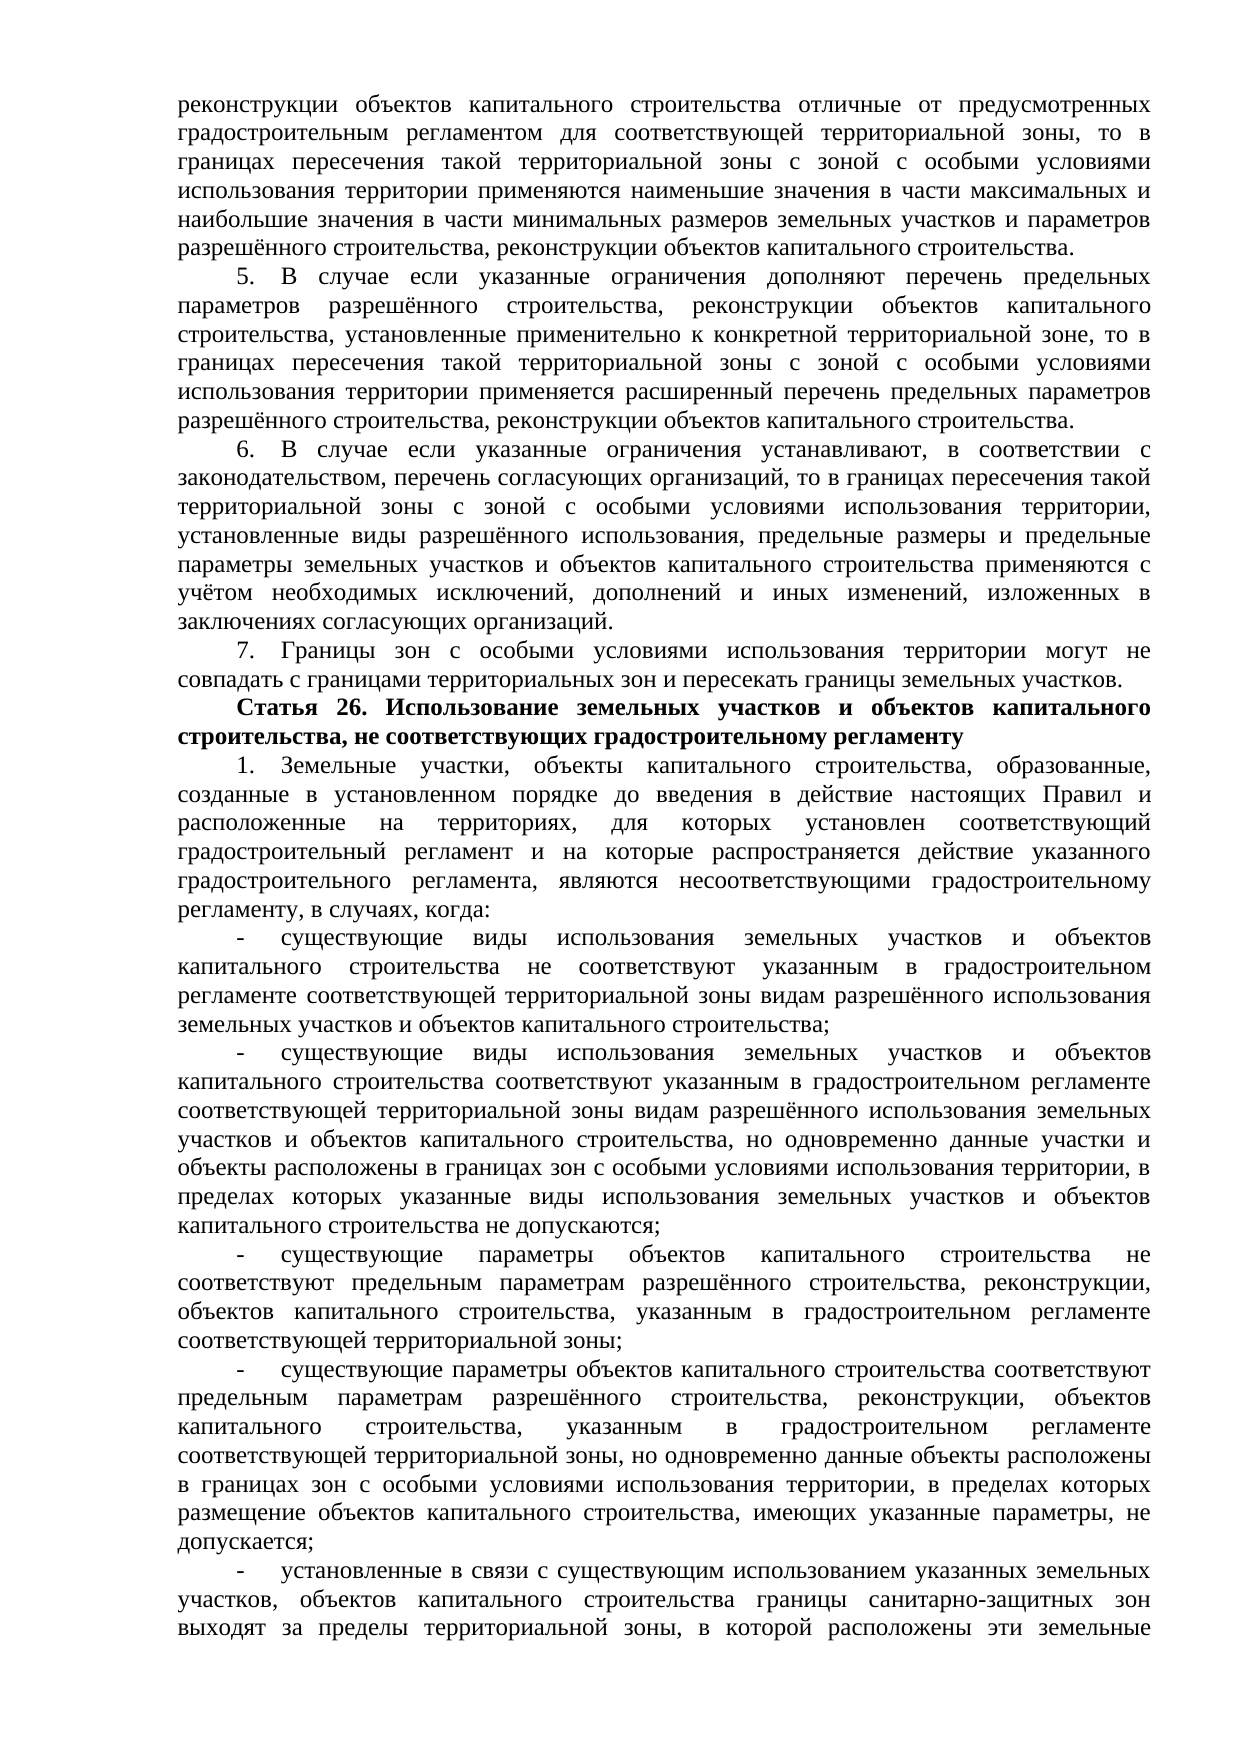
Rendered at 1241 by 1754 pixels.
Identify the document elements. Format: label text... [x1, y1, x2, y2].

text 6. В случае если указанные ограничения устанавливают, в соответствии с законодательством, перечень согласующих организаций, то в границах пересечения такой территориальной зоны с зоной с особыми условиями использования территории, установленные виды разрешённого использования, предельные размеры и предельные параметры земельных участков и объектов капитального строительства применяются с учётом необходимых исключений, дополнений и иных изменений, изложенных в заключениях согласующих организаций. [177, 434, 1152, 635]
text - существующие параметры объектов капитального строительства не соответствуют предельным параметрам разрешённого строительства, реконструкции, объектов капитального строительства, указанным в градостроительном регламенте соответствующей территориальной зоны; [177, 1239, 1152, 1354]
text 5. В случае если указанные ограничения дополняют перечень предельных параметров разрешённого строительства, реконструкции объектов капитального строительства, установленные применительно к конкретной территориальной зоне, то в границах пересечения такой территориальной зоны с зоной с особыми условиями использования территории применяется расширенный перечень предельных параметров разрешённого строительства, реконструкции объектов капитального строительства. [177, 261, 1152, 434]
text - существующие виды использования земельных участков и объектов капитального строительства соответствуют указанным в градостроительном регламенте соответствующей территориальной зоны видам разрешённого использования земельных участков и объектов капитального строительства, но одновременно данные участки и объекты расположены в границах зон с особыми условиями использования территории, в пределах которых указанные виды использования земельных участков и объектов капитального строительства не допускаются; [177, 1037, 1152, 1239]
text Статья 26. Использование земельных участков и объектов капитального строительства, не соответствующих градостроительному регламенту [177, 692, 1152, 750]
text - существующие виды использования земельных участков и объектов капитального строительства не соответствуют указанным в градостроительном регламенте соответствующей территориальной зоны видам разрешённого использования земельных участков и объектов капитального строительства; [177, 922, 1152, 1037]
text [177, 89, 1152, 261]
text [177, 1555, 1152, 1641]
text 1. Земельные участки, объекты капитального строительства, образованные, созданные в установленном порядке до введения в действие настоящих Правил и расположенные на территориях, для которых установлен соответствующий градостроительный регламент и на которые распространяется действие указанного градостроительного регламента, являются несоответствующими градостроительному регламенту, в случаях, когда: [177, 750, 1152, 922]
text - существующие параметры объектов капитального строительства соответствуют предельным параметрам разрешённого строительства, реконструкции, объектов капитального строительства, указанным в градостроительном регламенте соответствующей территориальной зоны, но одновременно данные объекты расположены в границах зон с особыми условиями использования территории, в пределах которых размещение объектов капитального строительства, имеющих указанные параметры, не допускается; [177, 1354, 1152, 1555]
text 7. Границы зон с особыми условиями использования территории могут не совпадать с границами территориальных зон и пересекать границы земельных участков. [177, 635, 1152, 692]
